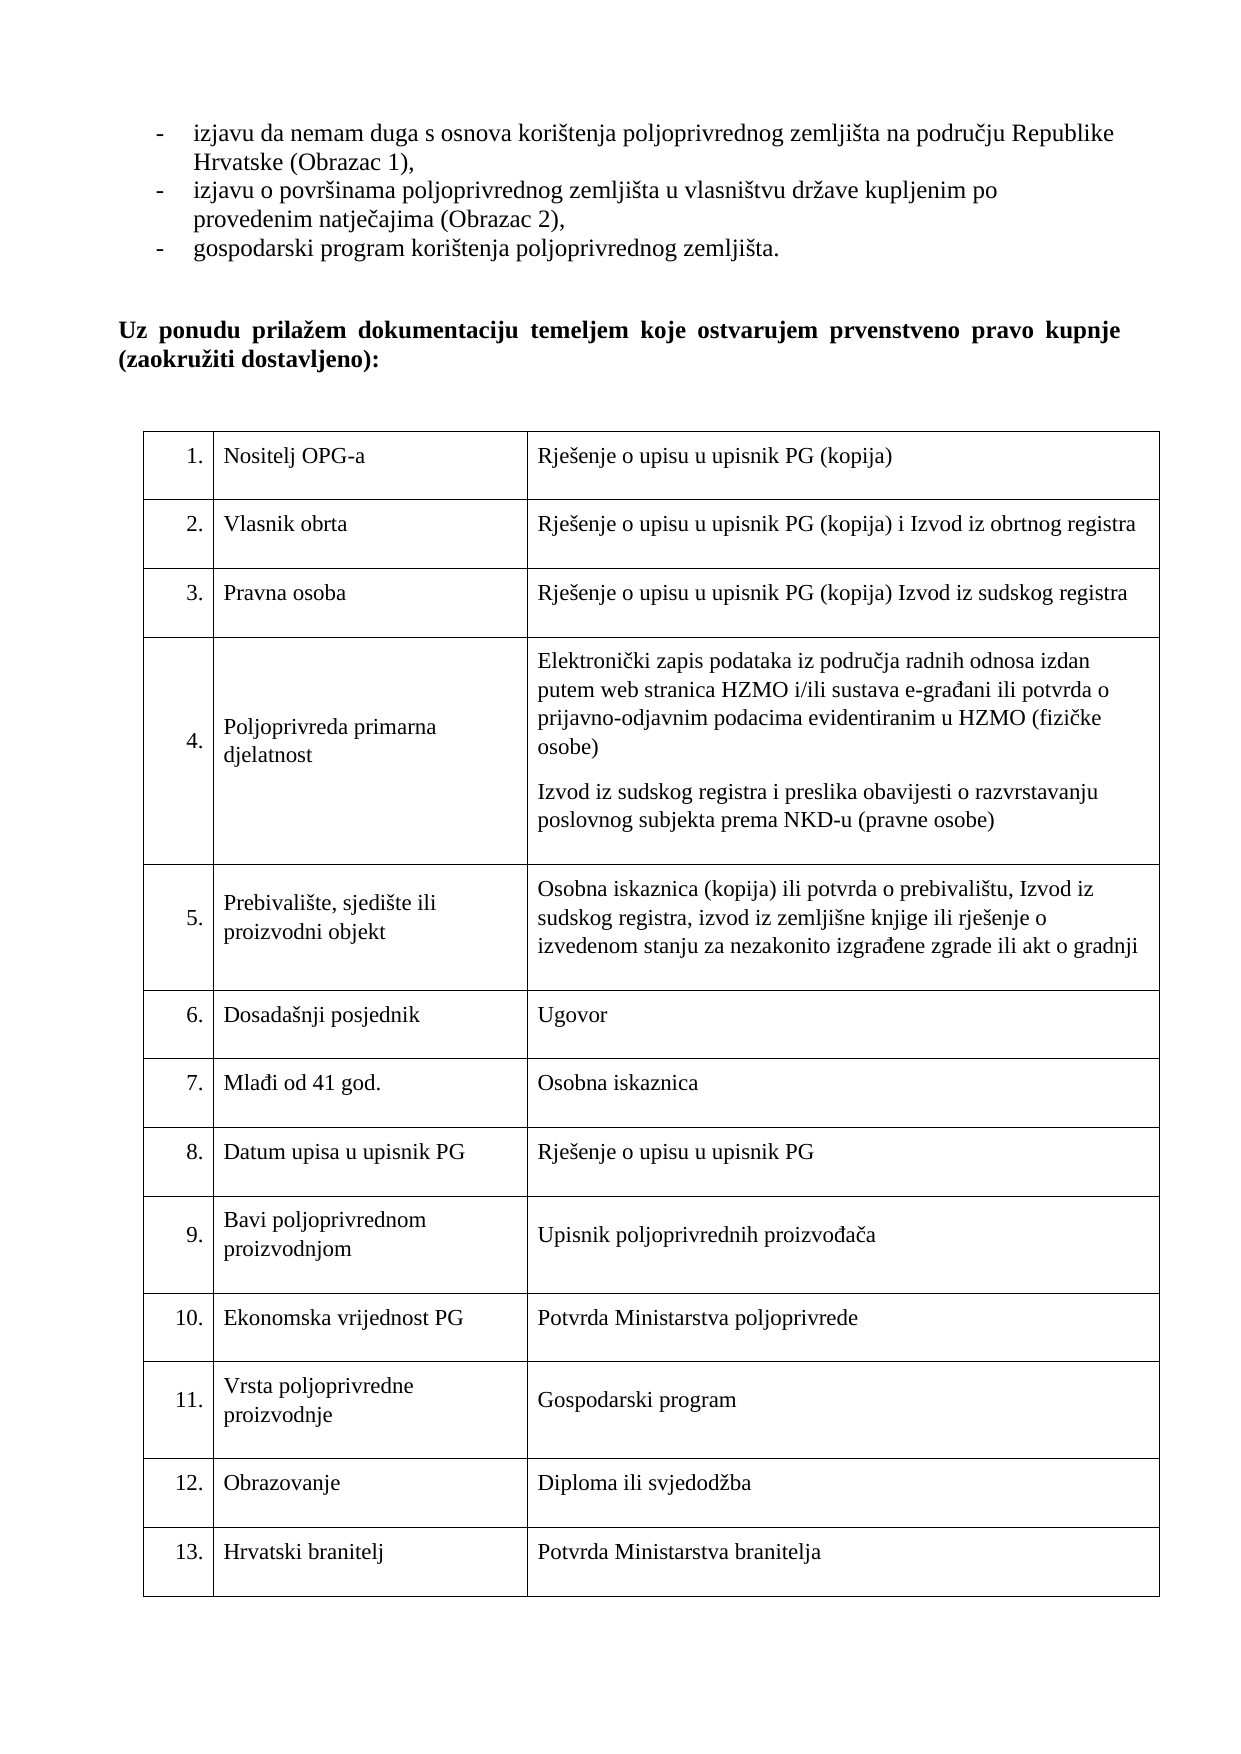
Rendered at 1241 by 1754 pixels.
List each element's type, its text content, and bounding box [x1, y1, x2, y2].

table_cell Osobna iskaznica (kopija) ili potvrda o prebivalištu, Izvod iz sudskog registra, izvod iz zemljišne knjige ili rješenje o izvedenom stanju za nezakonito izgrađene zgrade ili akt o gradnji [528, 865, 1159, 989]
table_cell Hrvatski branitelj [214, 1528, 527, 1596]
table_cell Obrazovanje [214, 1459, 527, 1527]
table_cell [528, 1528, 1159, 1596]
table_cell Diploma ili svjedodžba [528, 1459, 1159, 1527]
table_cell Vlasnik obrta [214, 500, 527, 568]
table_cell Osobna iskaznica [528, 1059, 1159, 1127]
table_cell 10. [144, 1294, 213, 1361]
text Uz ponudu prilažem dokumentaciju temeljem koje ostvarujem prvenstveno pravo kupnje (zaokružiti dostavljeno): [118, 316, 1122, 373]
table_cell Gospodarski program [528, 1362, 1159, 1458]
table_cell 5. [144, 865, 213, 989]
table_cell Rješenje o upisu u upisnik PG [528, 1128, 1159, 1196]
table_cell 6. [144, 991, 213, 1058]
list izjavu o površinama poljoprivrednog zemljišta u vlasništvu države kupljenim po provedenim natječajima (Obrazac 2), [156, 176, 1122, 233]
table_cell Potvrda Ministarstva poljoprivrede [528, 1294, 1159, 1361]
table_cell 11. [144, 1362, 213, 1458]
table_cell 7. [144, 1059, 213, 1127]
table_cell Bavi poljoprivrednom proizvodnjom [214, 1197, 527, 1293]
table_cell Datum upisa u upisnik PG [214, 1128, 527, 1196]
table_cell Elektronički zapis podataka iz područja radnih odnosa izdan putem web stranica HZMO i/ili sustava e-građani ili potvrda o prijavno-odjavnim podacima evidentiranim u HZMO (fizičke osobe) Izvod iz sudskog registra i preslika obavijesti o razvrstavanju poslovnog subjekta prema NKD-u (pravne osobe) [528, 638, 1159, 864]
table_cell Dosadašnji posjednik [214, 991, 527, 1058]
table_cell Upisnik poljoprivrednih proizvođača [528, 1197, 1159, 1293]
table_cell 3. [144, 569, 213, 637]
table_cell Rješenje o upisu u upisnik PG (kopija) Izvod iz sudskog registra [528, 569, 1159, 637]
table_cell Ugovor [528, 991, 1159, 1058]
table_cell Rješenje o upisu u upisnik PG (kopija) i Izvod iz obrtnog registra [528, 500, 1159, 568]
table_header Rješenje o upisu u upisnik PG (kopija) [528, 432, 1159, 499]
table_cell Prebivalište, sjedište ili proizvodni objekt [214, 865, 527, 989]
table_cell Ekonomska vrijednost PG [214, 1294, 527, 1361]
table_cell Mlađi od 41 god. [214, 1059, 527, 1127]
table_cell Vrsta poljoprivredne proizvodnje [214, 1362, 527, 1458]
table_cell 12. [144, 1459, 213, 1527]
table_cell 4. [144, 638, 213, 864]
table_header 1. [144, 432, 213, 499]
list izjavu da nemam duga s osnova korištenja poljoprivrednog zemljišta na području Republike Hrvatske (Obrazac 1), [156, 118, 1122, 176]
table_header Nositelj OPG-a [214, 432, 527, 499]
table_cell Pravna osoba [214, 569, 527, 637]
table_cell 13. [144, 1528, 213, 1596]
table_cell 8. [144, 1128, 213, 1196]
table_cell 2. [144, 500, 213, 568]
table_cell 9. [144, 1197, 213, 1293]
table_cell Poljoprivreda primarna djelatnost [214, 638, 527, 864]
list gospodarski program korištenja poljoprivrednog zemljišta. [156, 233, 1122, 262]
